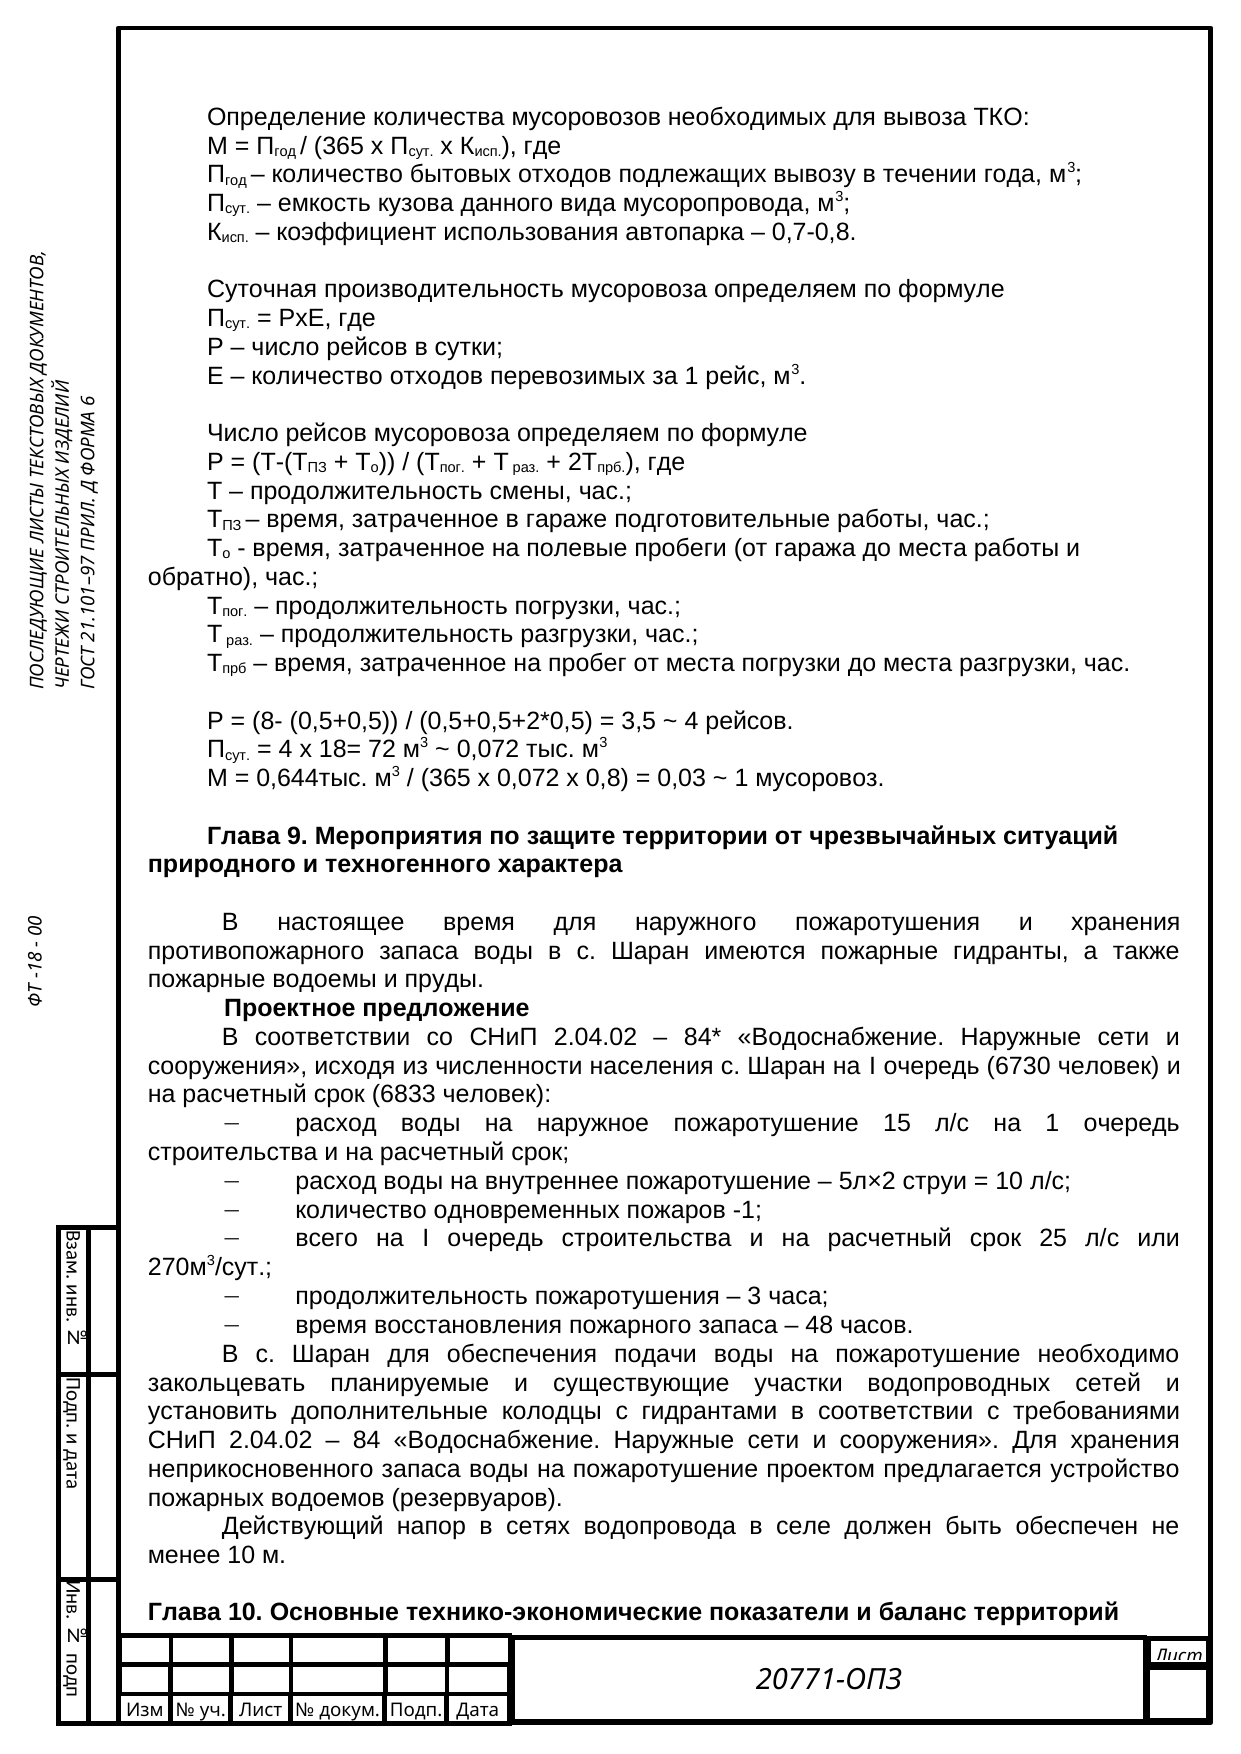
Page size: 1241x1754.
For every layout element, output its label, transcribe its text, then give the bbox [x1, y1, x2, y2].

text Р – число рейсов в сутки; [148, 332, 1181, 361]
list количество одновременных пожаров -1; [148, 1194, 1181, 1223]
text То - время, затраченное на полевые пробеги (от гаража до места работы и обратно), час.; [148, 533, 1181, 591]
text Р = (8- (0,5+0,5)) / (0,5+0,5+2*0,5) = 3,5 ~ 4 рейсов. [148, 706, 1181, 734]
text ТПЗ – время, затраченное в гараже подготовительные работы, час.; [148, 504, 1181, 533]
text Р = (Т-(ТПЗ + То)) / (Тпог. + Т раз. + 2Тпрб.), где [148, 447, 1181, 476]
text Глава 9. Мероприятия по защите территории от чрезвычайных ситуаций природного и техногенного характера [148, 821, 1181, 878]
text Е – количество отходов перевозимых за 1 рейс, м3. [148, 361, 1181, 389]
list расход воды на внутреннее пожаротушение – 5л×2 струи = 10 л/с; [148, 1166, 1181, 1194]
text Проектное предложение [148, 993, 1181, 1022]
text Определение количества мусоровозов необходимых для вывоза ТКО: [148, 102, 1181, 131]
list время восстановления пожарного запаса – 48 часов. [148, 1310, 1181, 1339]
text Псут. – емкость кузова данного вида мусоропровода, м3; [148, 188, 1181, 217]
text В настоящее время для наружного пожаротушения и хранения противопожарного запаса воды в с. Шаран имеются пожарные гидранты, а также пожарные водоемы и пруды. [148, 907, 1181, 993]
text Тпрб – время, затраченное на пробег от места погрузки до места разгрузки, час. [148, 648, 1181, 677]
text М = Пгод / (365 х Псут. х Кисп.), где [148, 131, 1181, 159]
text В с. Шаран для обеспечения подачи воды на пожаротушение необходимо закольцевать планируемые и существующие участки водопроводных сетей и установить дополнительные колодцы с гидрантами в соответствии с требованиями СНиП 2.04.02 – 84 «Водоснабжение. Наружные сети и сооружения». Для хранения неприкосновенного запаса воды на пожаротушение проектом предлагается устройство пожарных водоемов (резервуаров). [148, 1339, 1181, 1511]
text Псут. = РхЕ, где [148, 303, 1181, 332]
text Т раз. – продолжительность разгрузки, час.; [148, 619, 1181, 648]
text Глава 10. Основные технико-экономические показатели и баланс территорий [269, 1597, 1181, 1626]
text Псут. = 4 х 18= 72 м3 ~ 0,072 тыс. м3 [148, 734, 1181, 763]
text Суточная производительность мусоровоза определяем по формуле [148, 274, 1181, 303]
text М = 0,644тыс. м3 / (365 х 0,072 х 0,8) = 0,03 ~ 1 мусоровоз. [148, 763, 1181, 792]
text Тпог. – продолжительность погрузки, час.; [148, 591, 1181, 619]
text Кисп. – коэффициент использования автопарка – 0,7-0,8. [148, 217, 1181, 246]
text Пгод – количество бытовых отходов подлежащих вывозу в течении года, м3; [148, 159, 1181, 188]
list всего на I очередь строительства и на расчетный срок 25 л/с или 270м3/сут.; [148, 1223, 1181, 1281]
text Т – продолжительность смены, час.; [148, 476, 1181, 504]
list продолжительность пожаротушения – 3 часа; [148, 1281, 1181, 1310]
text Действующий напор в сетях водопровода в селе должен быть обеспечен не менее 10 м. [148, 1511, 1181, 1569]
list расход воды на наружное пожаротушение 15 л/с на 1 очередь строительства и на расчетный срок; [148, 1108, 1181, 1166]
text В соответствии со СНиП 2.04.02 – 84* «Водоснабжение. Наружные сети и сооружения», исходя из численности населения с. Шаран на I очередь (6730 человек) и на расчетный срок (6833 человек): [148, 1022, 1181, 1108]
text Число рейсов мусоровоза определяем по формуле [148, 418, 1181, 447]
